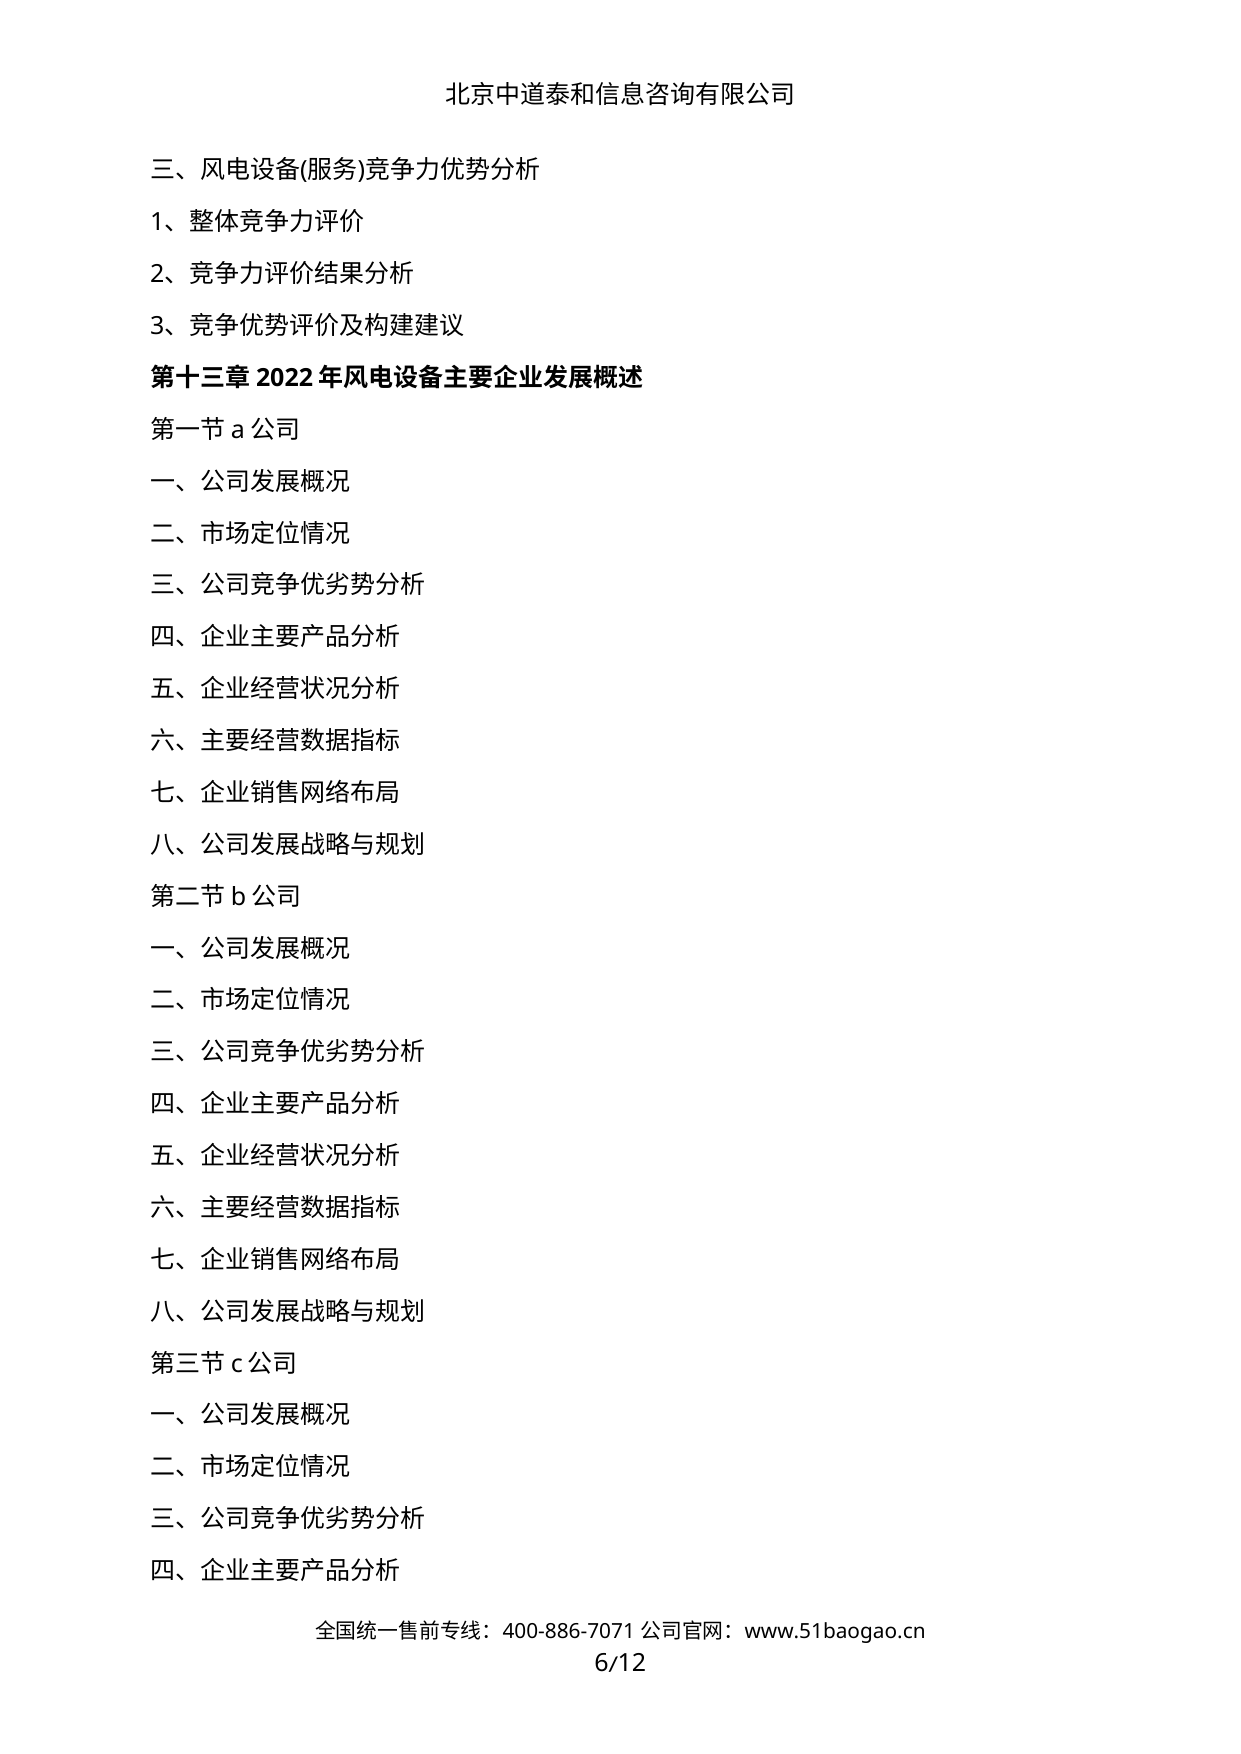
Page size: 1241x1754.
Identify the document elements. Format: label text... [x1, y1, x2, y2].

text 八、公司发展战略与规划 [150, 1291, 1090, 1327]
text 四、企业主要产品分析 [150, 1084, 1090, 1120]
text 六、主要经营数据指标 [150, 1187, 1090, 1224]
text 五、企业经营状况分析 [150, 669, 1090, 705]
text 一、公司发展概况 [150, 461, 1090, 497]
text 三、公司竞争优劣势分析 [150, 1499, 1090, 1535]
text 第二节 b公司 [150, 876, 1090, 912]
text 四、企业主要产品分析 [150, 1551, 1090, 1587]
text 七、企业销售网络布局 [150, 772, 1090, 809]
text 三、公司竞争优劣势分析 [150, 565, 1090, 601]
text 二、市场定位情况 [150, 513, 1090, 549]
text 3、竞争优势评价及构建建议 [150, 306, 1090, 342]
text 第十三章 2022年风电设备主要企业发展概述 [150, 357, 1090, 394]
text 二、市场定位情况 [150, 1447, 1090, 1483]
text 一、公司发展概况 [150, 928, 1090, 964]
text 二、市场定位情况 [150, 980, 1090, 1016]
text 一、公司发展概况 [150, 1395, 1090, 1431]
text 第三节 c公司 [150, 1343, 1090, 1379]
text 四、企业主要产品分析 [150, 617, 1090, 653]
text 七、企业销售网络布局 [150, 1239, 1090, 1276]
text 五、企业经营状况分析 [150, 1136, 1090, 1172]
text 第一节 a公司 [150, 409, 1090, 446]
text 2、竞争力评价结果分析 [150, 254, 1090, 290]
text 六、主要经营数据指标 [150, 721, 1090, 757]
text 三、风电设备(服务)竞争力优势分析 [150, 150, 1090, 186]
text 三、公司竞争优劣势分析 [150, 1032, 1090, 1068]
text 1、整体竞争力评价 [150, 202, 1090, 238]
text 八、公司发展战略与规划 [150, 824, 1090, 861]
